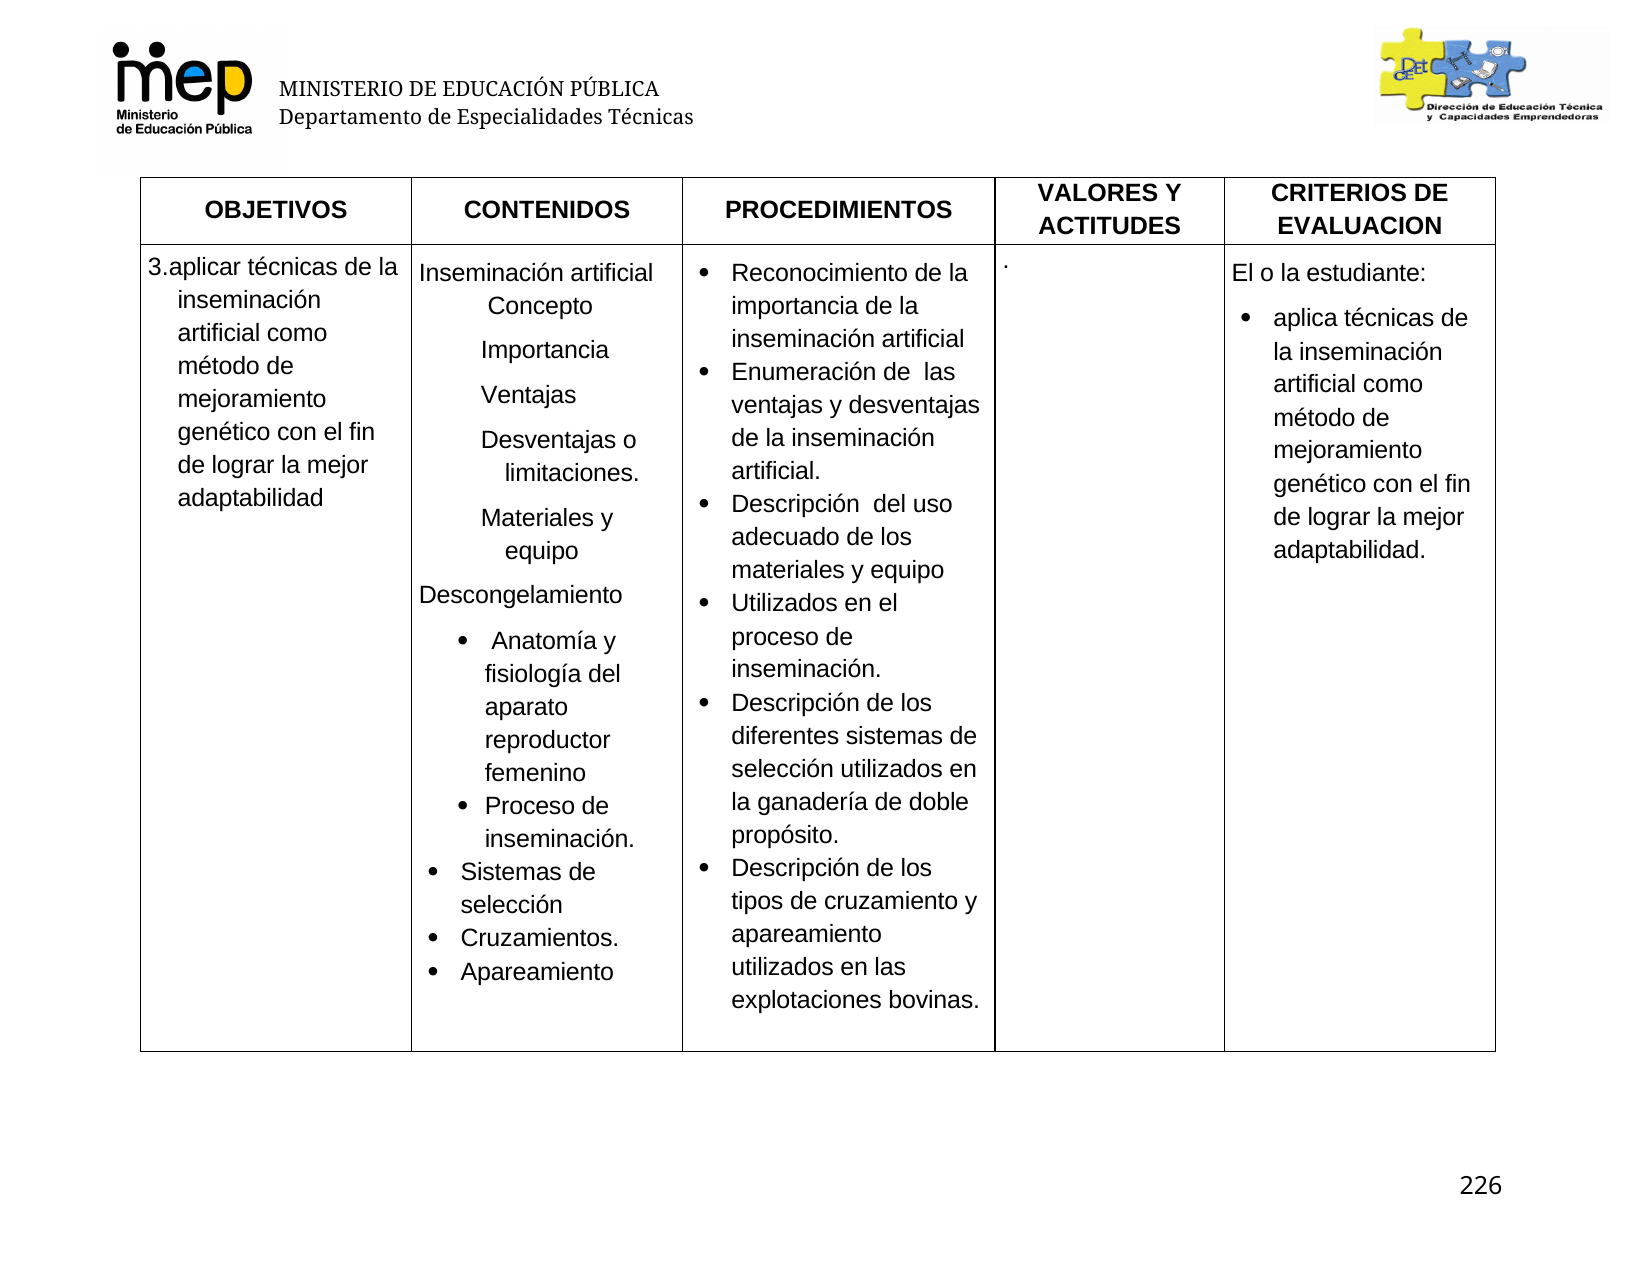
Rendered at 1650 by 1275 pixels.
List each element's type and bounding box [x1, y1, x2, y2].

picture [1374, 26, 1610, 151]
picture [283, 110, 290, 123]
picture [94, 27, 291, 174]
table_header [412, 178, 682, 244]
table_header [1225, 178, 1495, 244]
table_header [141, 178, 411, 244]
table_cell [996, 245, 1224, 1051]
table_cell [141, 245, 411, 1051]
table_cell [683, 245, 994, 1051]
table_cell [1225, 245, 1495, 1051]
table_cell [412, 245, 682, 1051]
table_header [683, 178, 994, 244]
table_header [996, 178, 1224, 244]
